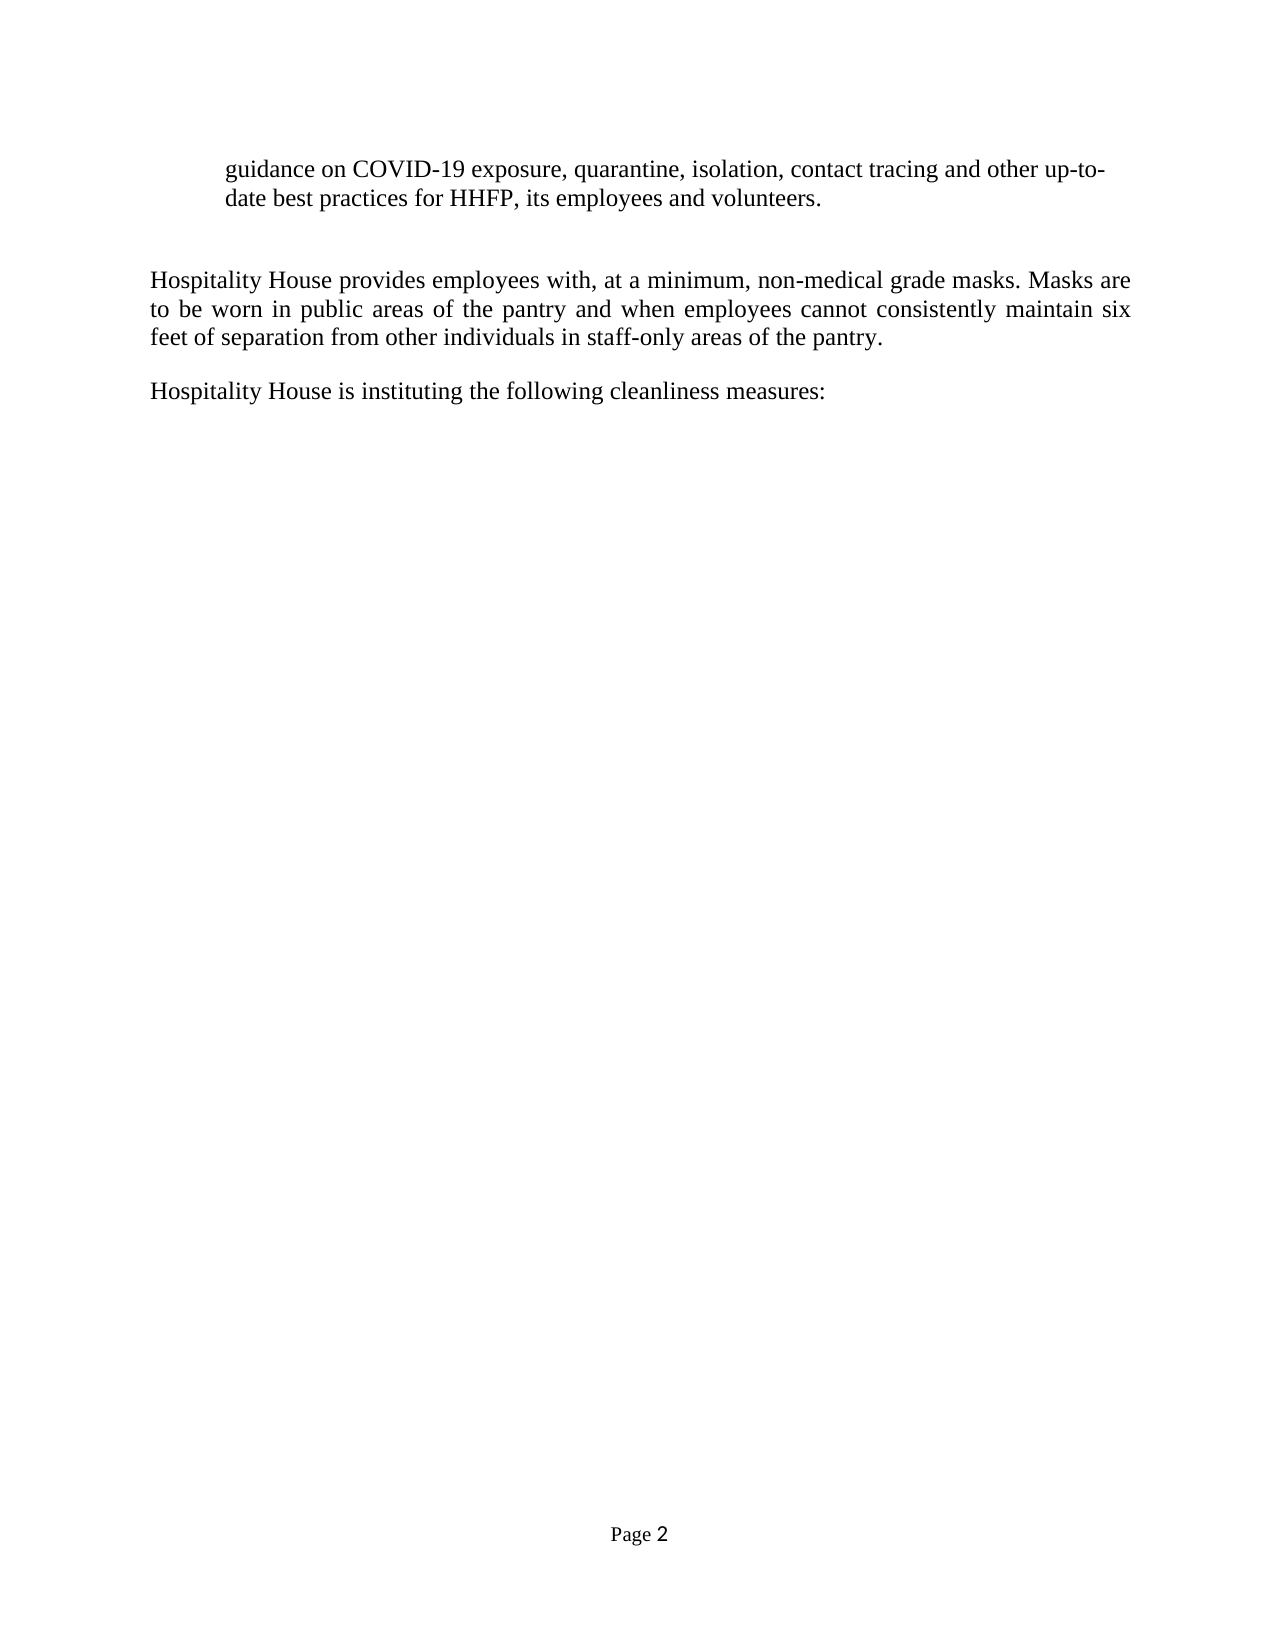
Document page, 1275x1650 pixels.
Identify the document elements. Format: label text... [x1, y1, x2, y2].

text Hospitality House provides employees with, at a minimum, non-medical grade masks. Masks are to be worn in public areas of the pantry and when employees cannot consistently maintain six feet of separation from other individuals in staff-only areas of the pantry. [150, 265, 1132, 351]
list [187, 154, 1139, 212]
text Hospitality House is instituting the following cleanliness measures: [150, 376, 829, 405]
